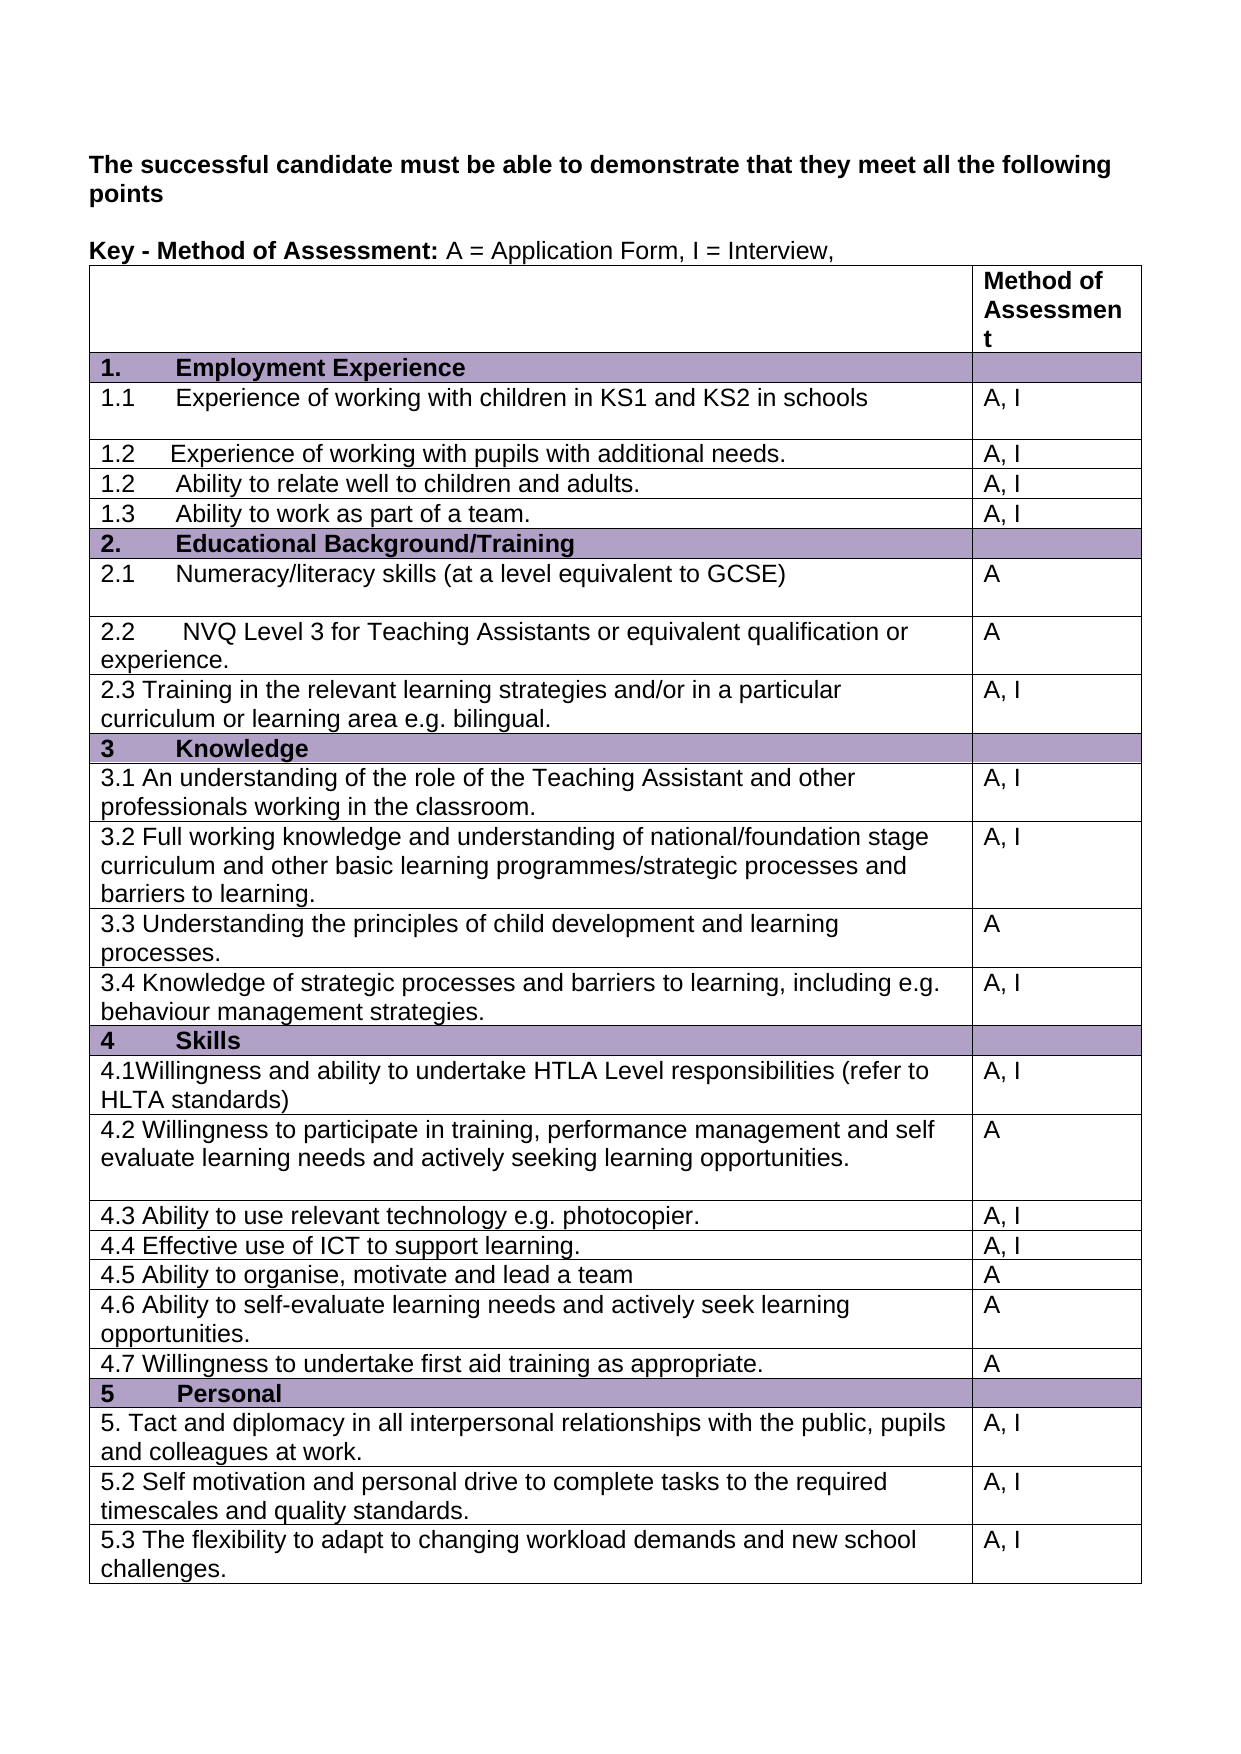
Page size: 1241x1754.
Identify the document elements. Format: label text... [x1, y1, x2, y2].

table_cell A [973, 909, 1141, 967]
table_cell 3.1 An understanding of the role of the Teaching Assistant and other professionals working in the classroom. [90, 764, 972, 821]
table_cell 1.2 Experience of working with pupils with additional needs. [90, 440, 972, 468]
table_cell 4.4 Effective use of ICT to support learning. [90, 1231, 972, 1259]
table_cell 4.3 Ability to use relevant technology e.g. photocopier. [90, 1201, 972, 1229]
table_cell 5 Personal [90, 1379, 972, 1407]
table_cell 5.2 Self motivation and personal drive to complete tasks to the required timescales and quality standards. [90, 1467, 972, 1524]
table_cell A, I [973, 499, 1141, 528]
table_cell A [973, 617, 1141, 674]
table_cell A, I [973, 1231, 1141, 1259]
table_cell 1. Employment Experience [90, 353, 972, 382]
table_cell A, I [973, 764, 1141, 821]
table_cell A, I [973, 1408, 1141, 1466]
table_header Method of Assessment [973, 266, 1141, 352]
table_cell 3.4 Knowledge of strategic processes and barriers to learning, including e.g. behaviour management strategies. [90, 968, 972, 1025]
table_cell 4.5 Ability to organise, motivate and lead a team [90, 1260, 972, 1289]
table_cell A [973, 1115, 1141, 1200]
table_cell A, I [973, 1467, 1141, 1524]
table_cell A [973, 1349, 1141, 1377]
table_cell A, I [973, 1525, 1141, 1583]
table_cell A [973, 559, 1141, 616]
table_cell 5. Tact and diplomacy in all interpersonal relationships with the public, pupils and colleagues at work. [90, 1408, 972, 1466]
table_cell [973, 529, 1141, 558]
table_cell 1.2 Ability to relate well to children and adults. [90, 469, 972, 498]
table_cell 5.3 The flexibility to adapt to changing workload demands and new school challenges. [90, 1525, 972, 1583]
table_cell 1.3 Ability to work as part of a team. [90, 499, 972, 528]
table_cell A [973, 1260, 1141, 1289]
table_cell A, I [973, 822, 1141, 908]
table_cell 2. Educational Background/Training [90, 529, 972, 558]
table_cell 4.1Willingness and ability to undertake HTLA Level responsibilities (refer to HLTA standards) [90, 1056, 972, 1114]
table_cell 3.2 Full working knowledge and understanding of national/foundation stage curriculum and other basic learning programmes/strategic processes and barriers to learning. [90, 822, 972, 908]
table_cell [973, 353, 1141, 382]
table_cell 4.6 Ability to self-evaluate learning needs and actively seek learning opportunities. [90, 1290, 972, 1348]
table_cell A, I [973, 1201, 1141, 1229]
text The successful candidate must be able to demonstrate that they meet all the following points [89, 150, 1152, 207]
table_cell 1.1 Experience of working with children in KS1 and KS2 in schools [90, 383, 972, 438]
table_cell 2.2 NVQ Level 3 for Teaching Assistants or equivalent qualification or experience. [90, 617, 972, 674]
table_cell 2.3 Training in the relevant learning strategies and/or in a particular curriculum or learning area e.g. bilingual. [90, 675, 972, 733]
table_cell 4 Skills [90, 1026, 972, 1055]
table_cell [973, 1026, 1141, 1055]
table_cell A [973, 1290, 1141, 1348]
text Key - Method of Assessment: A = Application Form, I = Interview, [89, 236, 1152, 265]
table_cell 3.3 Understanding the principles of child development and learning processes. [90, 909, 972, 967]
table_cell 2.1 Numeracy/literacy skills (at a level equivalent to GCSE) [90, 559, 972, 616]
table_cell A, I [973, 440, 1141, 468]
table_cell A, I [973, 675, 1141, 733]
table_cell A, I [973, 1056, 1141, 1114]
table_cell 3 Knowledge [90, 734, 972, 762]
table_cell [973, 734, 1141, 762]
table_cell 4.7 Willingness to undertake first aid training as appropriate. [90, 1349, 972, 1377]
table_cell [973, 1379, 1141, 1407]
table_cell A, I [973, 968, 1141, 1025]
table_cell 4.2 Willingness to participate in training, performance management and self evaluate learning needs and actively seeking learning opportunities. [90, 1115, 972, 1200]
table_cell A, I [973, 469, 1141, 498]
table_header [90, 266, 972, 352]
table_cell A, I [973, 383, 1141, 438]
